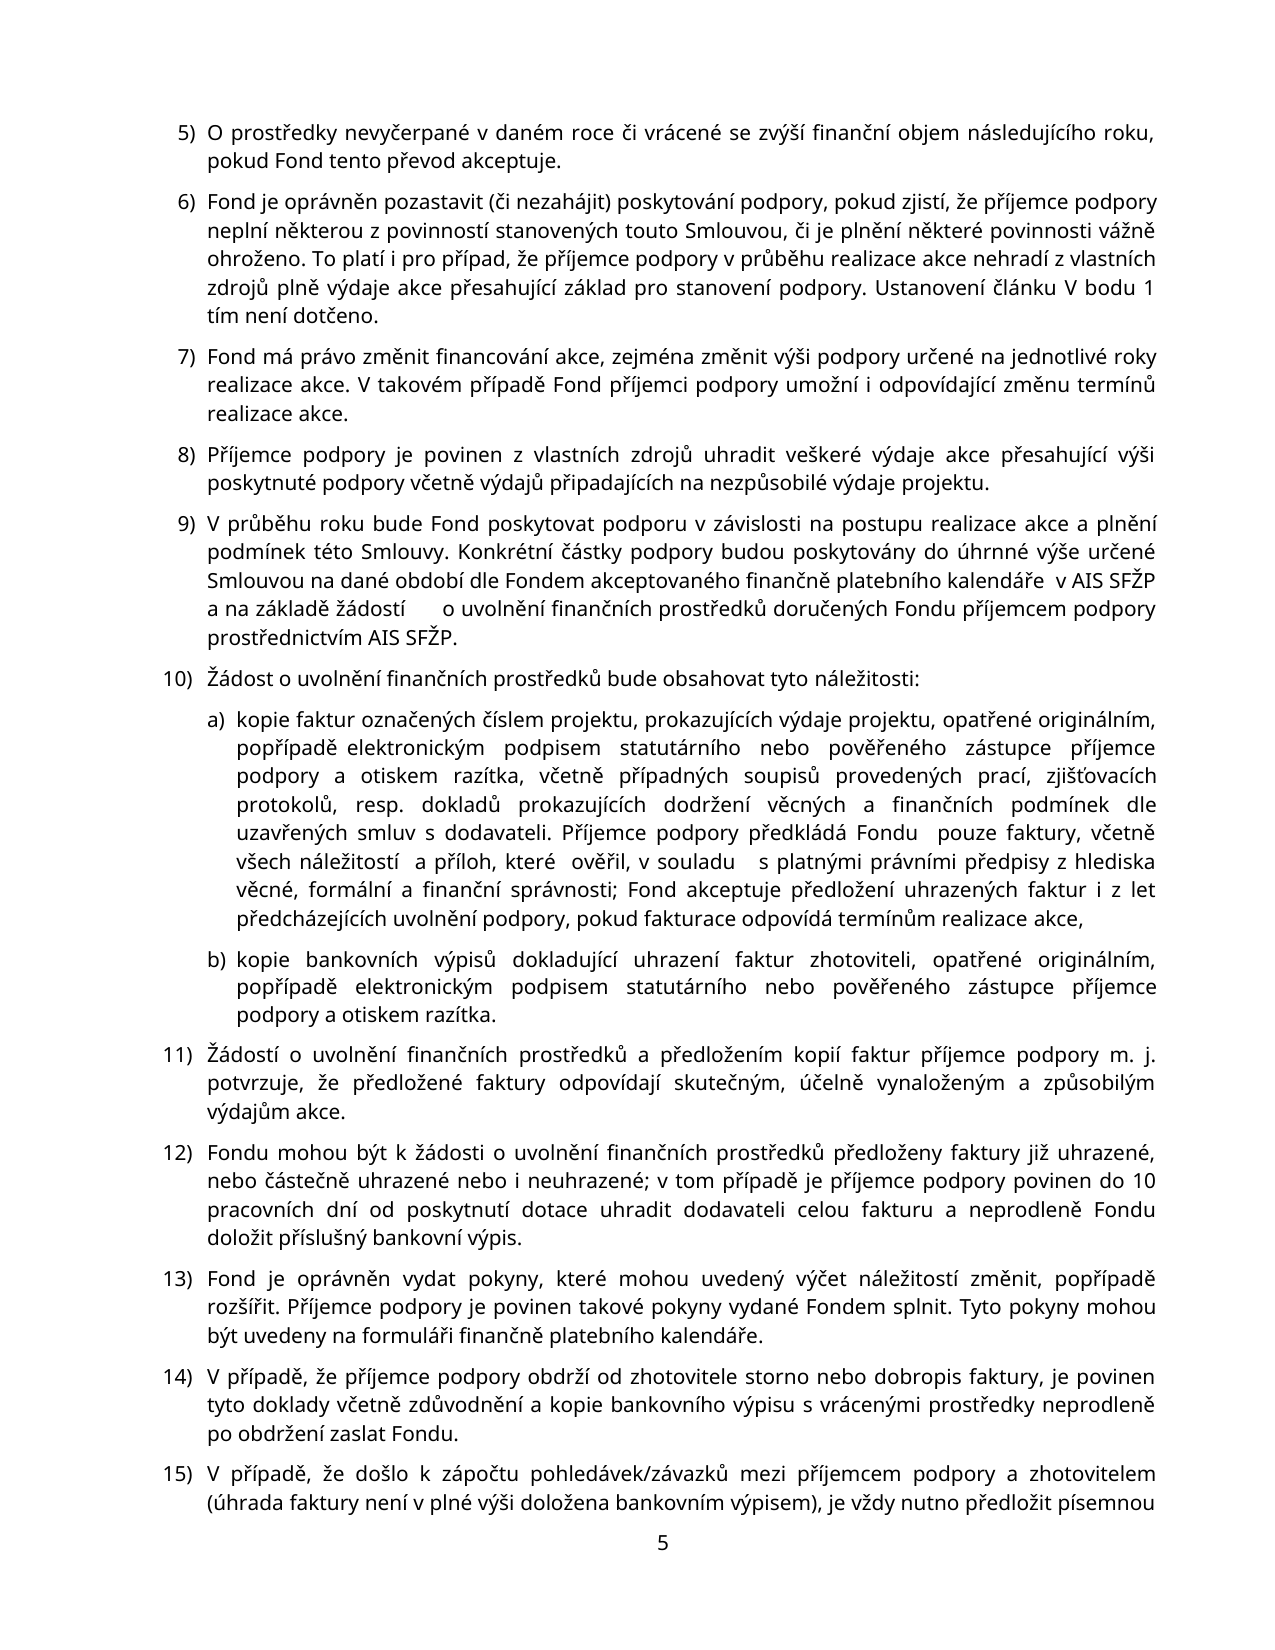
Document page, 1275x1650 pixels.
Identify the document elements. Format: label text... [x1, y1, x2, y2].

list Žádost o uvolnění finančních prostředků bude obsahovat tyto náležitosti: [162, 664, 1169, 692]
list kopie faktur označených číslem projektu, prokazujících výdaje projektu, opatřené originálním, popřípadě elektronickým podpisem statutárního nebo pověřeného zástupce příjemce podpory a otiskem razítka, včetně případných soupisů provedených prací, zjišťovacích protokolů, resp. dokladů prokazujících dodržení věcných a finančních podmínek dle uzavřených smluv s dodavateli. Příjemce podpory předkládá Fondu pouze faktury, včetně všech náležitostí a příloh, které ověřil, v souladu s platnými právními předpisy z hlediska věcné, formální a finanční správnosti; Fond akceptuje předložení uhrazených faktur i z let předcházejících uvolnění podpory, pokud fakturace odpovídá termínům realizace akce, [207, 705, 1157, 932]
list Žádostí o uvolnění finančních prostředků a předložením kopií faktur příjemce podpory m. j. potvrzuje, že předložené faktury odpovídají skutečným, účelně vynaloženým a způsobilým výdajům akce. [162, 1040, 1157, 1125]
list Fond má právo změnit financování akce, zejména změnit výši podpory určené na jednotlivé roky realizace akce. V takovém případě Fond příjemci podpory umožní i odpovídající změnu termínů realizace akce. [177, 342, 1157, 427]
list Fondu mohou být k žádosti o uvolnění finančních prostředků předloženy faktury již uhrazené, nebo částečně uhrazené nebo i neuhrazené; v tom případě je příjemce podpory povinen do 10 pracovních dní od poskytnutí dotace uhradit dodavateli celou fakturu a neprodleně Fondu doložit příslušný bankovní výpis. [162, 1138, 1157, 1252]
list kopie bankovních výpisů dokladující uhrazení faktur zhotoviteli, opatřené originálním, popřípadě elektronickým podpisem statutárního nebo pověřeného zástupce příjemce podpory a otiskem razítka. [207, 945, 1157, 1028]
list O prostředky nevyčerpané v daném roce či vrácené se zvýší finanční objem následujícího roku, pokud Fond tento převod akceptuje. [177, 118, 1156, 175]
list Fond je oprávněn vydat pokyny, které mohou uvedený výčet náležitostí změnit, popřípadě rozšířit. Příjemce podpory je povinen takové pokyny vydané Fondem splnit. Tyto pokyny mohou být uvedeny na formuláři finančně platebního kalendáře. [162, 1264, 1157, 1349]
list V průběhu roku bude Fond poskytovat podporu v závislosti na postupu realizace akce a plnění podmínek této Smlouvy. Konkrétní částky podpory budou poskytovány do úhrnné výše určené Smlouvou na dané období dle Fondem akceptovaného finančně platebního kalendáře v AIS SFŽP a na základě žádostí o uvolnění finančních prostředků doručených Fondu příjemcem podpory prostřednictvím AIS SFŽP. [177, 509, 1157, 651]
list Příjemce podpory je povinen z vlastních zdrojů uhradit veškeré výdaje akce přesahující výši poskytnuté podpory včetně výdajů připadajících na nezpůsobilé výdaje projektu. [177, 440, 1157, 497]
list V případě, že příjemce podpory obdrží od zhotovitele storno nebo dobropis faktury, je povinen tyto doklady včetně zdůvodnění a kopie bankovního výpisu s vrácenými prostředky neprodleně po obdržení zaslat Fondu. [162, 1362, 1157, 1447]
list Fond je oprávněn pozastavit (či nezahájit) poskytování podpory, pokud zjistí, že příjemce podpory neplní některou z povinností stanovených touto Smlouvou, či je plnění některé povinnosti vážně ohroženo. To platí i pro případ, že příjemce podpory v průběhu realizace akce nehradí z vlastních zdrojů plně výdaje akce přesahující základ pro stanovení podpory. Ustanovení článku V bodu 1 tím není dotčeno. [177, 187, 1157, 329]
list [162, 1459, 1157, 1516]
